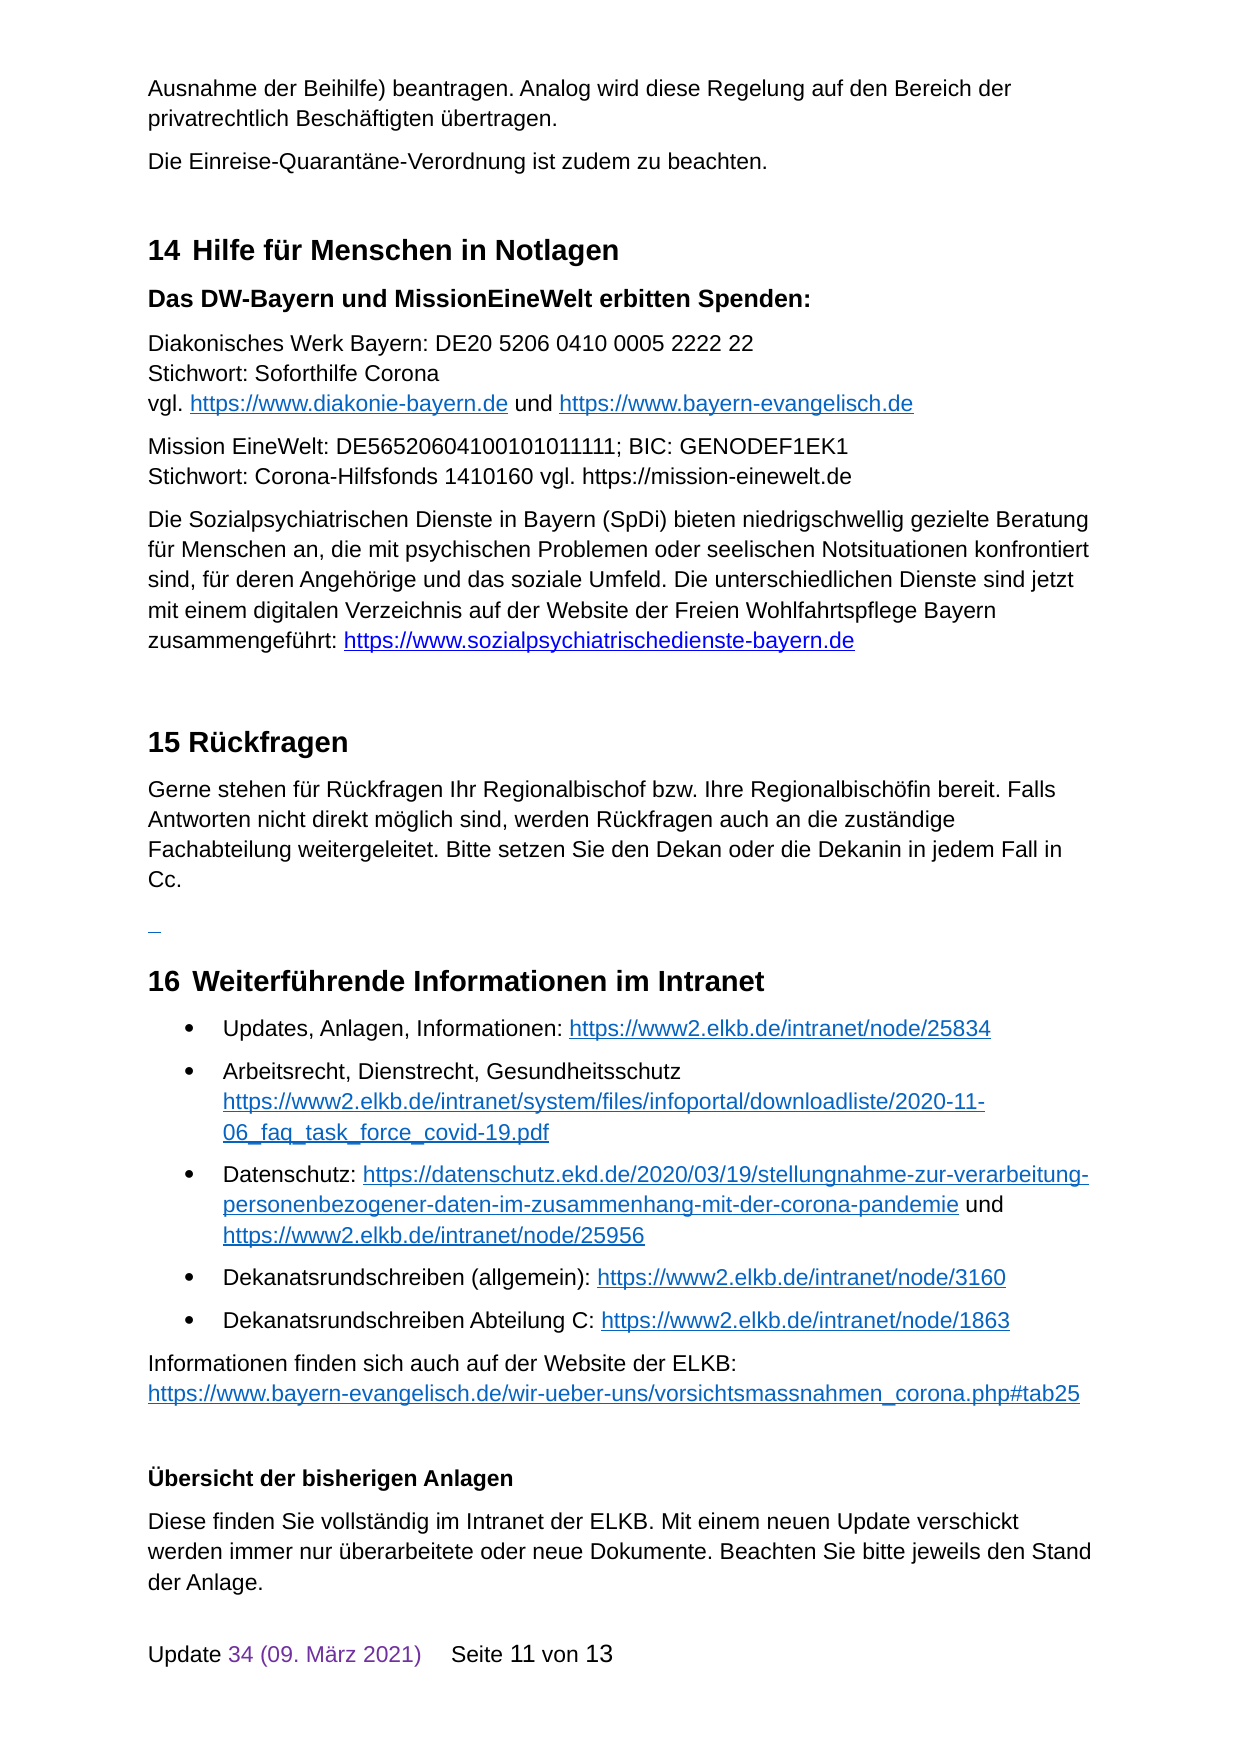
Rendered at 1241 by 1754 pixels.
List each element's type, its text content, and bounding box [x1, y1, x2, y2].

list Datenschutz: https://datenschutz.ekd.de/2020/03/19/stellungnahme-zur-verarbeitung-personenbezogener-daten-im-zusammenhang-mit-der-corona-pandemie und https://www2.elkb.de/intranet/node/25956 [185, 1161, 1093, 1248]
text Diakonisches Werk Bayern: DE20 5206 0410 0005 2222 22 Stichwort: Soforthilfe Corona vgl. https://www.diakonie-bayern.de und https://www.bayern-evangelisch.de [148, 330, 1093, 417]
text Die Einreise-Quarantäne-Verordnung ist zudem zu beachten. [148, 148, 1093, 174]
text Die Sozialpsychiatrischen Dienste in Bayern (SpDi) bieten niedrigschwellig gezielte Beratung für Menschen an, die mit psychischen Problemen oder seelischen Notsituationen konfrontiert sind, für deren Angehörige und das soziale Umfeld. Die unterschiedlichen Dienste sind jetzt mit einem digitalen Verzeichnis auf der Website der Freien Wohlfahrtspflege Bayern zusammengeführt: https://www.sozialpsychiatrischedienste-bayern.de [148, 506, 1093, 653]
list Dekanatsrundschreiben Abteilung C: https://www2.elkb.de/intranet/node/1863 [185, 1307, 1093, 1333]
text Übersicht der bisherigen Anlagen [148, 1465, 1093, 1492]
text Informationen finden sich auch auf der Website der ELKB: https://www.bayern-evangelisch.de/wir-ueber-uns/vorsichtsmassnahmen_corona.php#tab25 [148, 1350, 1093, 1406]
text Gerne stehen für Rückfragen Ihr Regionalbischof bzw. Ihre Regionalbischöfin bereit. Falls Antworten nicht direkt möglich sind, werden Rückfragen auch an die zuständige Fachabteilung weitergeleitet. Bitte setzen Sie den Dekan oder die Dekanin in jedem Fall in Cc. [148, 776, 1093, 893]
list Updates, Anlagen, Informationen: https://www2.elkb.de/intranet/node/25834 [185, 1015, 1093, 1042]
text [148, 75, 1093, 132]
list Dekanatsrundschreiben (allgemein): https://www2.elkb.de/intranet/node/3160 [185, 1264, 1093, 1291]
subtitle 15 Rückfragen [148, 725, 1093, 758]
list Arbeitsrecht, Dienstrecht, Gesundheitsschutz https://www2.elkb.de/intranet/system/files/infoportal/downloadliste/2020-11-06_faq_task_force_covid-19.pdf [185, 1058, 1093, 1145]
text 14 Hilfe für Menschen in Notlagen [148, 233, 1093, 267]
text Mission EineWelt: DE56520604100101011111; BIC: GENODEF1EK1 Stichwort: Corona-Hilfsfonds 1410160 vgl. https://mission-einewelt.de [148, 433, 1093, 489]
text Das DW-Bayern und MissionEineWelt erbitten Spenden: [148, 284, 1093, 313]
subtitle 16 Weiterführende Informationen im Intranet [148, 964, 1093, 998]
text Diese finden Sie vollständig im Intranet der ELKB. Mit einem neuen Update verschickt werden immer nur überarbeitete oder neue Dokumente. Beachten Sie bitte jeweils den Stand der Anlage. [148, 1508, 1093, 1595]
